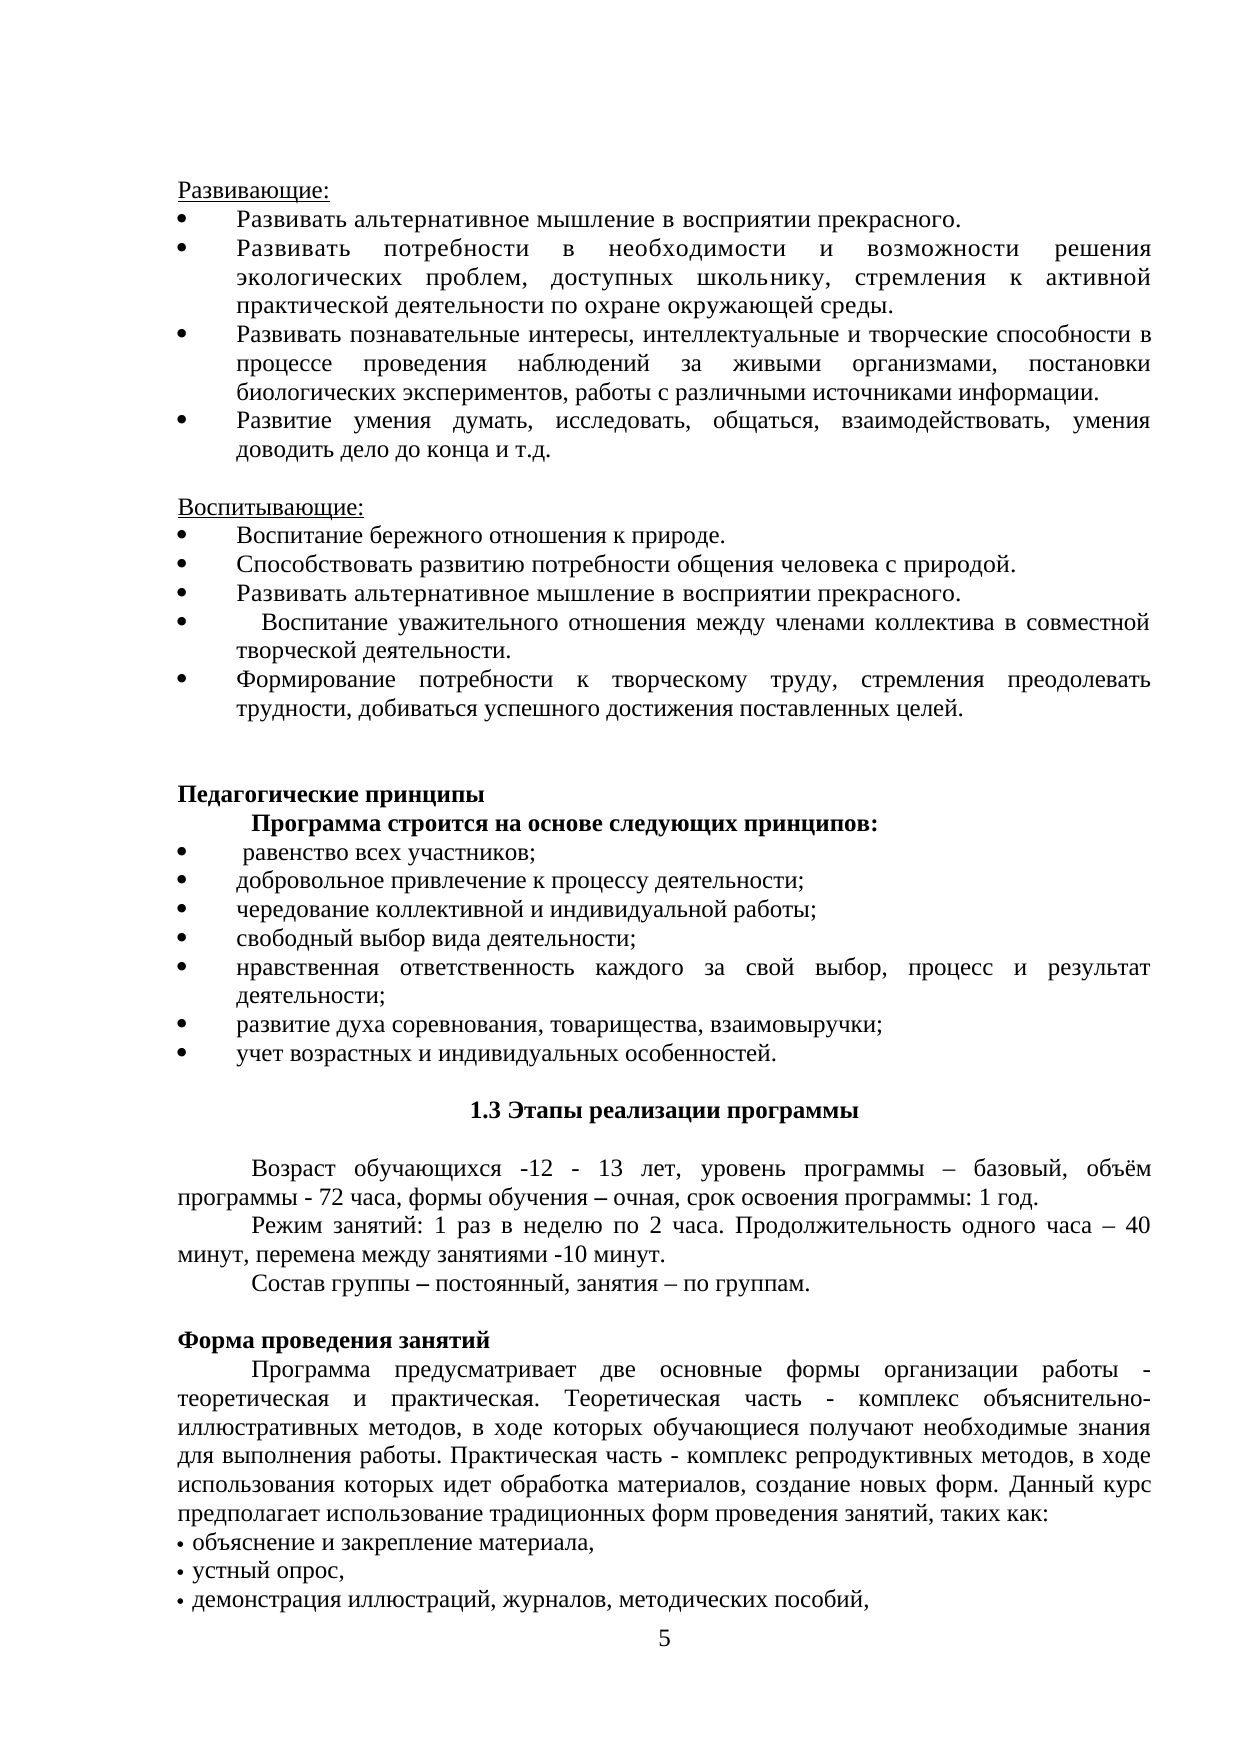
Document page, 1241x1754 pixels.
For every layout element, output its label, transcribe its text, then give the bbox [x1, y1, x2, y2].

list демонстрация иллюстраций, журналов, методических пособий, [177, 1584, 1152, 1613]
text Форма проведения занятий [177, 1326, 1152, 1354]
list Развитие умения думать, исследовать, общаться, взаимодействовать, умения доводить дело до конца и т.д. [177, 406, 1152, 463]
list Развивать альтернативное мышление в восприятии прекрасного. [177, 578, 1152, 607]
list чередование коллективной и индивидуальной работы; [177, 894, 1152, 923]
list Развивать познавательные интересы, интеллектуальные и творческие способности в процессе проведения наблюдений за живыми организмами, постановки биологических экспериментов, работы с различными источниками информации. [177, 319, 1152, 406]
list добровольное привлечение к процессу деятельности; [177, 866, 1152, 894]
list нравственная ответственность каждого за свой выбор, процесс и результат деятельности; [177, 952, 1152, 1009]
text Состав группы – постоянный, занятия – по группам. [177, 1268, 1152, 1297]
list объяснение и закрепление материала, [177, 1527, 1152, 1556]
list равенство всех участников; [177, 837, 1152, 866]
text Режим занятий: 1 раз в неделю по 2 часа. Продолжительность одного часа – 40 минут, перемена между занятиями -10 минут. [177, 1211, 1152, 1268]
text 1.3 Этапы реализации программы [177, 1096, 1152, 1124]
list Развивать альтернативное мышление в восприятии прекрасного. [177, 204, 1152, 233]
list Воспитание бережного отношения к природе. [177, 521, 1152, 549]
list учет возрастных и индивидуальных особенностей. [177, 1038, 1152, 1067]
list устный опрос, [177, 1556, 1152, 1584]
text Развивающие: [177, 176, 1152, 204]
list Способствовать развитию потребности общения человека с природой. [177, 549, 1152, 578]
list свободный выбор вида деятельности; [177, 923, 1152, 952]
text Возраст обучающихся -12 - 13 лет, уровень программы – базовый, объём программы - 72 часа, формы обучения – очная, срок освоения программы: 1 год. [177, 1153, 1152, 1211]
text Воспитывающие: [177, 492, 1152, 521]
list Развивать потребности в необходимости и возможности решения экологических проблем, доступных школьнику, стремления к активной практической деятельности по охране окружающей среды. [177, 233, 1152, 319]
text Программа предусматривает две основные формы организации работы - теоретическая и практическая. Теоретическая часть - комплекс объяснительно-иллюстративных методов, в ходе которых обучающиеся получают необходимые знания для выполнения работы. Практическая часть - комплекс репродуктивных методов, в ходе использования которых идет обработка материалов, создание новых форм. Данный курс предполагает использование традиционных форм проведения занятий, таких как: [177, 1354, 1152, 1527]
list Воспитание уважительного отношения между членами коллектива в совместной творческой деятельности. [177, 607, 1152, 664]
text Программа строится на основе следующих принципов: [177, 808, 1152, 837]
text Педагогические принципы [177, 779, 1152, 808]
list развитие духа соревнования, товарищества, взаимовыручки; [177, 1009, 1152, 1038]
list Формирование потребности к творческому труду, стремления преодолевать трудности, добиваться успешного достижения поставленных целей. [177, 664, 1152, 722]
